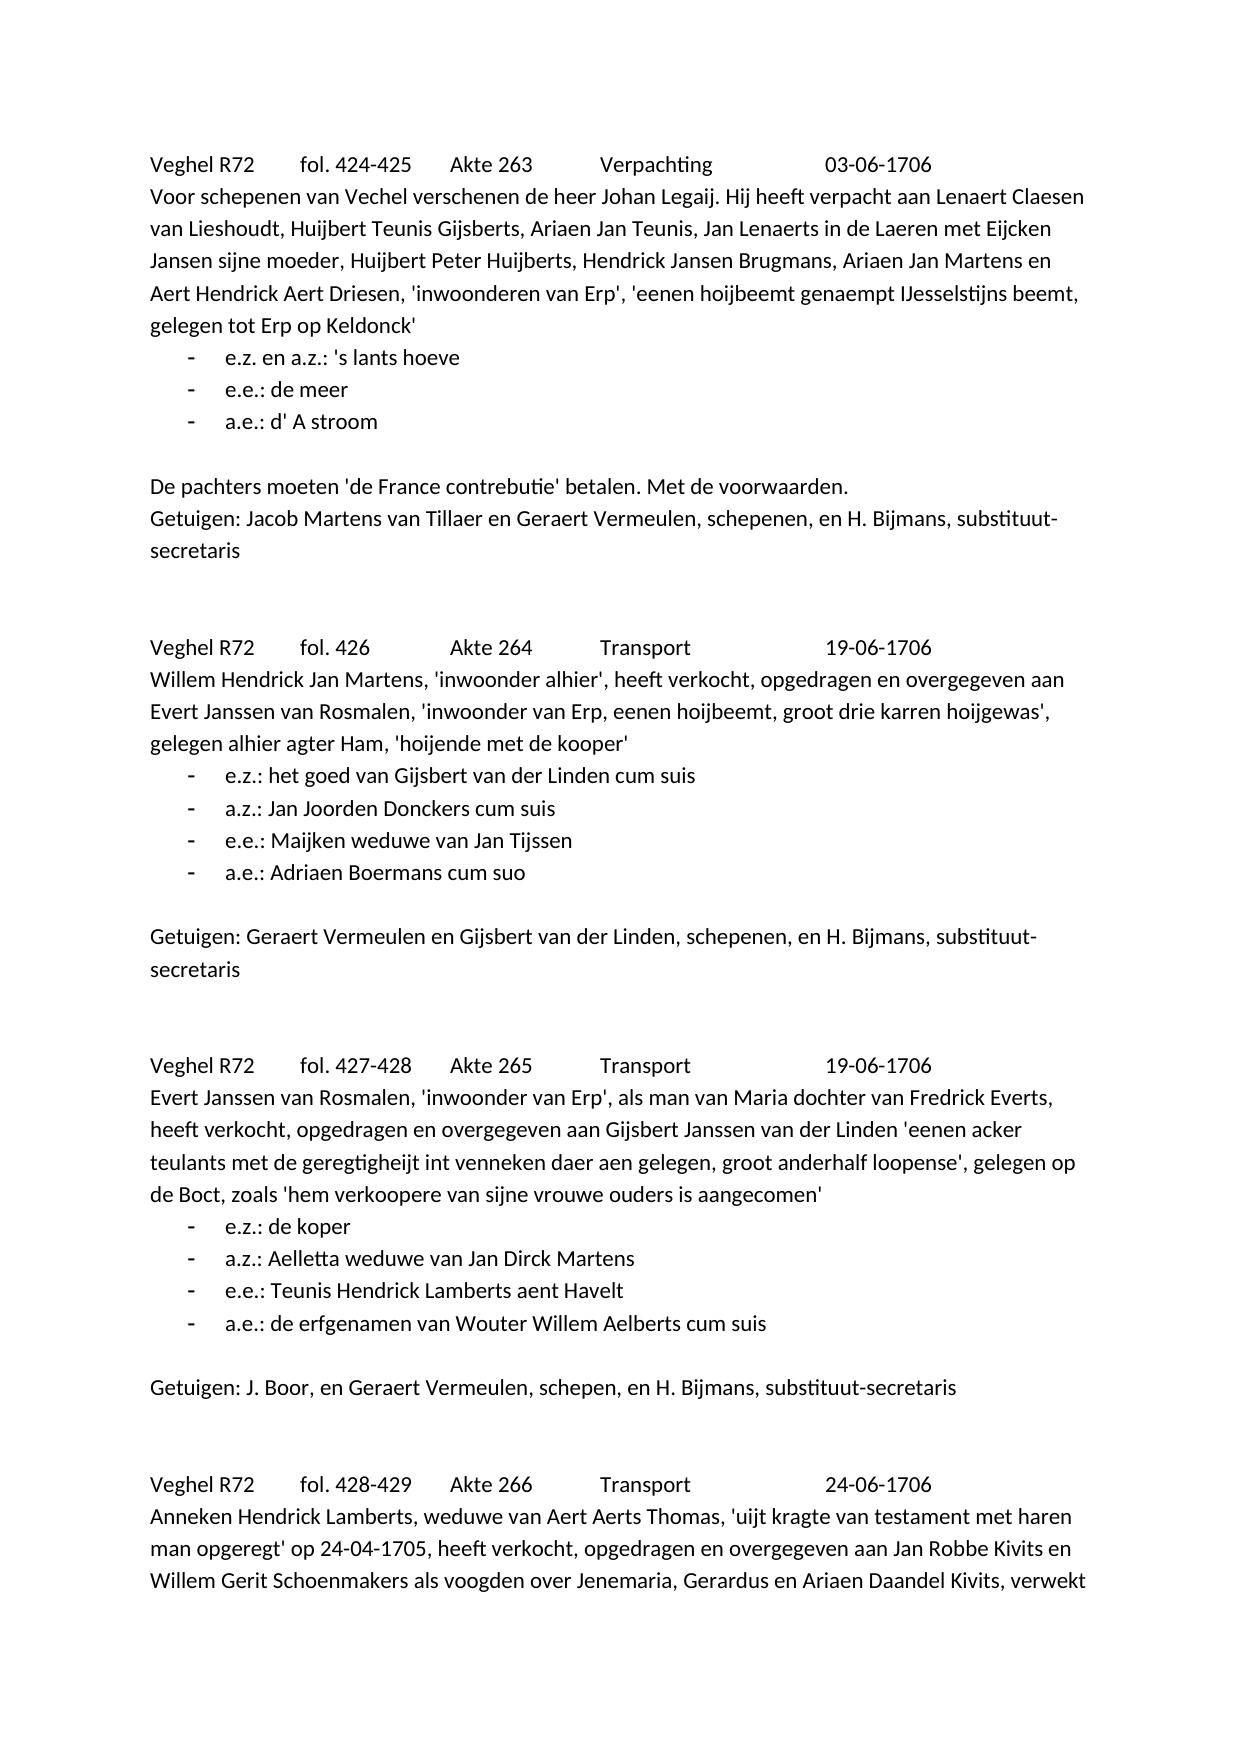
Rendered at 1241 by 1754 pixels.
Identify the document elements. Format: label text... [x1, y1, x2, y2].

list a.e.: d' A stroom [187, 407, 1090, 436]
text Veghel R72 fol. 428-429 Akte 266 Transport 24-06-1706 [150, 1470, 1090, 1498]
text Willem Hendrick Jan Martens, 'inwoonder alhier', heeft verkocht, opgedragen en overgegeven aan Evert Janssen van Rosmalen, 'inwoonder van Erp, eenen hoijbeemt, groot drie karren hoijgewas', gelegen alhier agter Ham, 'hoijende met de kooper' [150, 665, 1090, 757]
list e.e.: Teunis Hendrick Lamberts aent Havelt [187, 1277, 1090, 1304]
list e.z. en a.z.: 's lants hoeve [187, 343, 1090, 371]
text Getuigen: Jacob Martens van Tillaer en Geraert Vermeulen, schepenen, en H. Bijmans, substituut-secretaris [150, 504, 1090, 564]
list a.e.: de erfgenamen van Wouter Willem Aelberts cum suis [187, 1309, 1090, 1337]
text Veghel R72 fol. 424-425 Akte 263 Verpachting 03-06-1706 [150, 150, 1090, 178]
text Getuigen: J. Boor, en Geraert Vermeulen, schepen, en H. Bijmans, substituut-secretaris [150, 1373, 1090, 1401]
list a.e.: Adriaen Boermans cum suo [187, 858, 1090, 886]
text Voor schepenen van Vechel verschenen de heer Johan Legaij. Hij heeft verpacht aan Lenaert Claesen van Lieshoudt, Huijbert Teunis Gijsberts, Ariaen Jan Teunis, Jan Lenaerts in de Laeren met Eijcken Jansen sijne moeder, Huijbert Peter Huijberts, Hendrick Jansen Brugmans, Ariaen Jan Martens en Aert Hendrick Aert Driesen, 'inwoonderen van Erp', 'eenen hoijbeemt genaempt IJesselstijns beemt, gelegen tot Erp op Keldonck' [150, 182, 1090, 339]
list e.z.: het goed van Gijsbert van der Linden cum suis [187, 762, 1090, 789]
list e.e.: de meer [187, 375, 1090, 403]
text Veghel R72 fol. 426 Akte 264 Transport 19-06-1706 [150, 633, 1090, 661]
text Evert Janssen van Rosmalen, 'inwoonder van Erp', als man van Maria dochter van Fredrick Everts, heeft verkocht, opgedragen en overgegeven aan Gijsbert Janssen van der Linden 'eenen acker teulants met de geregtigheijt int venneken daer aen gelegen, groot anderhalf loopense', gelegen op de Boct, zoals 'hem verkoopere van sijne vrouwe ouders is aangecomen' [150, 1083, 1090, 1208]
text Getuigen: Geraert Vermeulen en Gijsbert van der Linden, schepenen, en H. Bijmans, substituut-secretaris [150, 922, 1090, 983]
list e.z.: de koper [187, 1212, 1090, 1240]
list a.z.: Jan Joorden Donckers cum suis [187, 794, 1090, 822]
text Veghel R72 fol. 427-428 Akte 265 Transport 19-06-1706 [150, 1051, 1090, 1079]
list a.z.: Aelletta weduwe van Jan Dirck Martens [187, 1244, 1090, 1272]
list e.e.: Maijken weduwe van Jan Tijssen [187, 826, 1090, 854]
text De pachters moeten 'de France contrebutie' betalen. Met de voorwaarden. [150, 472, 1090, 500]
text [150, 1502, 1090, 1594]
